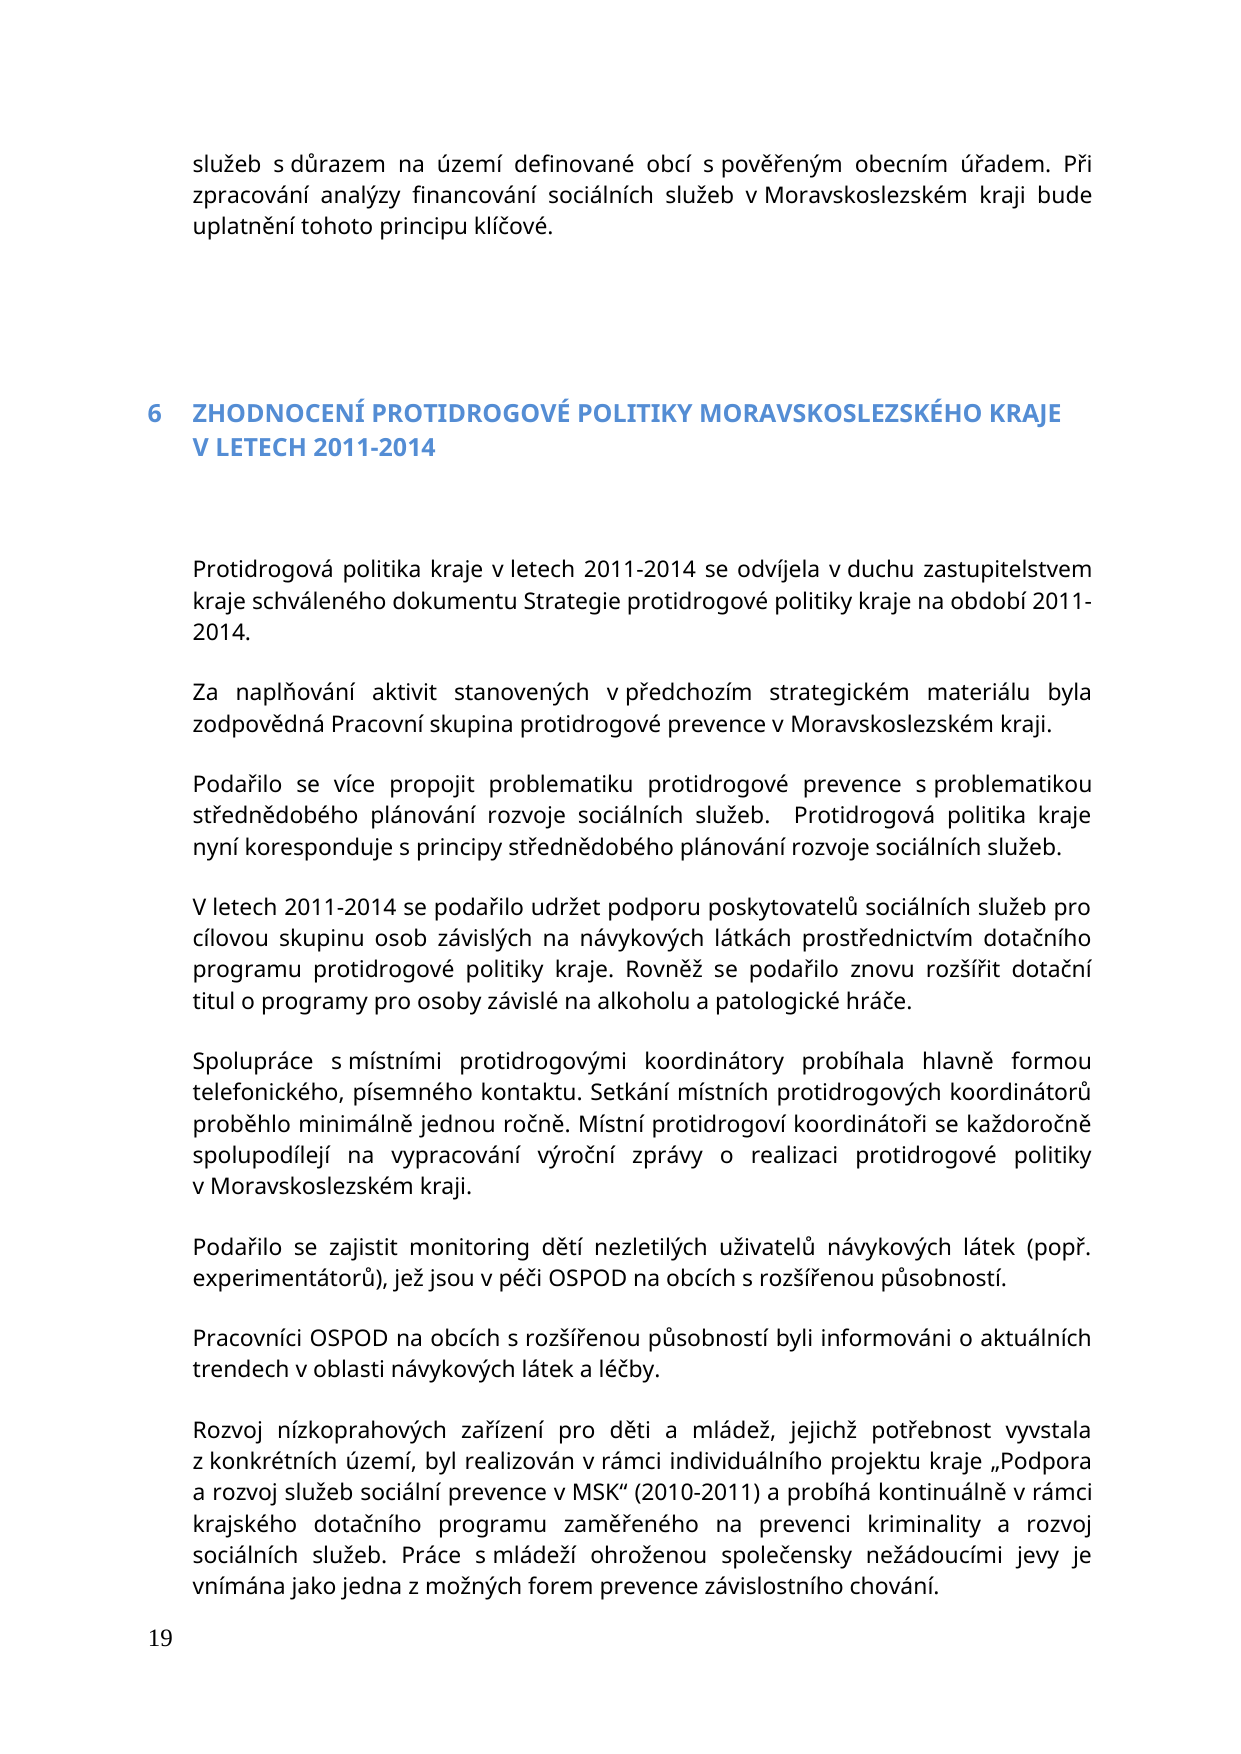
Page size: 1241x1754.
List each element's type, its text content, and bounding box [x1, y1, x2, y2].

subtitle Zhodnocení protidrogové politiky Moravskoslezského kraje v letech 2011-2014 [147, 396, 1092, 464]
text Podařilo se více propojit problematiku protidrogové prevence s problematikou střednědobého plánování rozvoje sociálních služeb. Protidrogová politika kraje nyní koresponduje s principy střednědobého plánování rozvoje sociálních služeb. [192, 768, 1092, 862]
text Spolupráce s místními protidrogovými koordinátory probíhala hlavně formou telefonického, písemného kontaktu. Setkání místních protidrogových koordinátorů proběhlo minimálně jednou ročně. Místní protidrogoví koordinátoři se každoročně spolupodílejí na vypracování výroční zprávy o realizaci protidrogové politiky v Moravskoslezském kraji. [192, 1045, 1092, 1201]
text Pracovníci OSPOD na obcích s rozšířenou působností byli informováni o aktuálních trendech v oblasti návykových látek a léčby. [192, 1322, 1092, 1384]
text Rozvoj nízkoprahových zařízení pro děti a mládež, jejichž potřebnost vyvstala z konkrétních území, byl realizován v rámci individuálního projektu kraje „Podpora a rozvoj služeb sociální prevence v MSK“ (2010-2011) a probíhá kontinuálně v rámci krajského dotačního programu zaměřeného na prevenci kriminality a rozvoj sociálních služeb. Práce s mládeží ohroženou společensky nežádoucími jevy je vnímána jako jedna z možných forem prevence závislostního chování. [192, 1414, 1092, 1601]
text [192, 148, 1092, 241]
text V letech 2011-2014 se podařilo udržet podporu poskytovatelů sociálních služeb pro cílovou skupinu osob závislých na návykových látkách prostřednictvím dotačního programu protidrogové politiky kraje. Rovněž se podařilo znovu rozšířit dotační titul o programy pro osoby závislé na alkoholu a patologické hráče. [192, 891, 1092, 1016]
text Za naplňování aktivit stanovených v předchozím strategickém materiálu byla zodpovědná Pracovní skupina protidrogové prevence v Moravskoslezském kraji. [192, 676, 1092, 739]
text Protidrogová politika kraje v letech 2011-2014 se odvíjela v duchu zastupitelstvem kraje schváleného dokumentu Strategie protidrogové politiky kraje na období 2011-2014. [192, 553, 1092, 647]
text Podařilo se zajistit monitoring dětí nezletilých uživatelů návykových látek (popř. experimentátorů), jež jsou v péči OSPOD na obcích s rozšířenou působností. [192, 1230, 1092, 1293]
